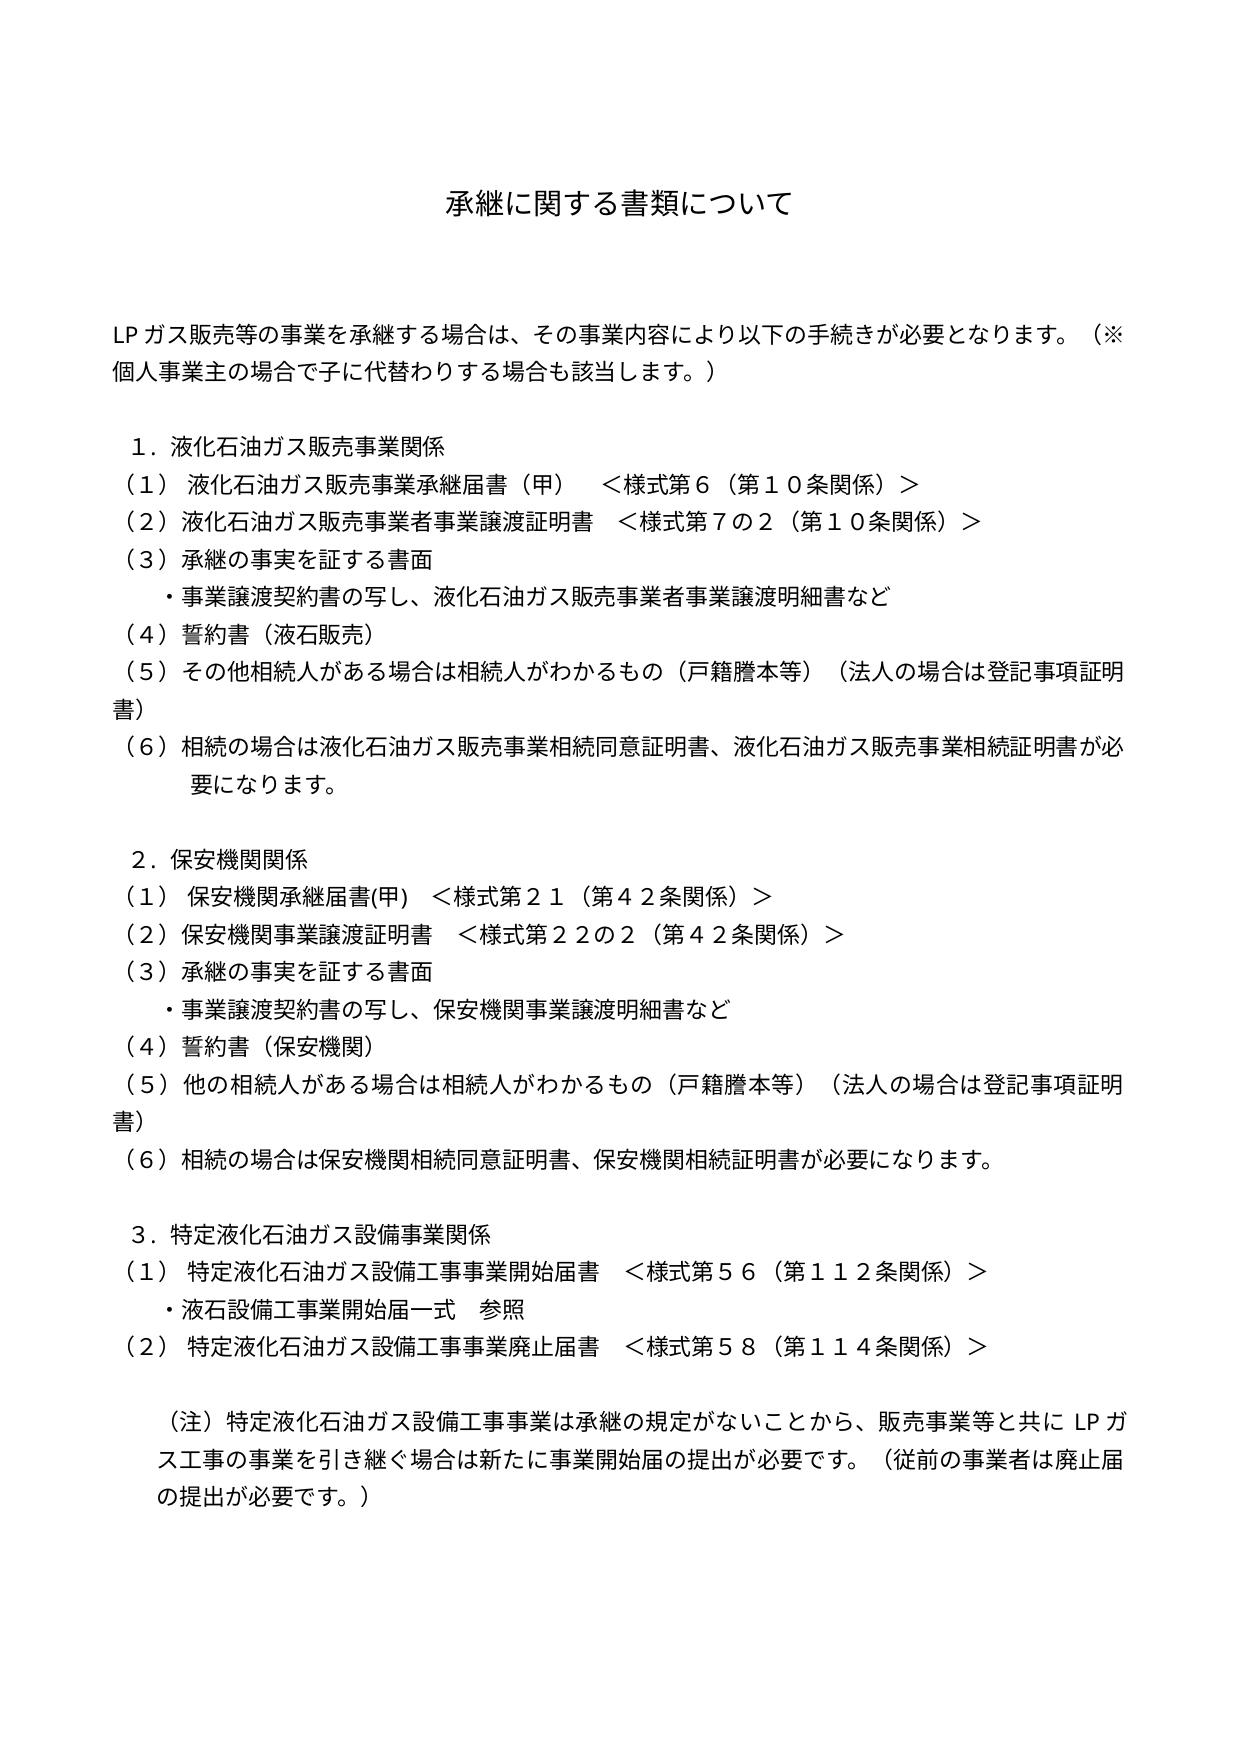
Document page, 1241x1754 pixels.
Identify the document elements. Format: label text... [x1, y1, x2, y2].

text ・事業譲渡契約書の写し、液化石油ガス販売事業者事業譲渡明細書など [112, 577, 1128, 614]
text （４）誓約書（保安機関） [112, 1027, 1128, 1064]
list 保安機関関係 [127, 839, 1128, 877]
text （２）液化石油ガス販売事業者事業譲渡証明書 ＜様式第７の２（第１０条関係）＞ [112, 502, 1128, 539]
list （注）特定液化石油ガス設備工事事業は承継の規定がないことから、販売事業等と共にLPガス工事の事業を引き継ぐ場合は新たに事業開始届の提出が必要です。（従前の事業者は廃止届の提出が必要です。） [156, 1402, 1128, 1514]
text （３）承継の事実を証する書面 [112, 539, 1128, 577]
text （２）保安機関事業譲渡証明書 ＜様式第２２の２（第４２条関係）＞ [112, 914, 1128, 952]
text （６）相続の場合は保安機関相続同意証明書、保安機関相続証明書が必要になります。 [112, 1139, 1128, 1177]
text （３）承継の事実を証する書面 [112, 952, 1128, 989]
text ・事業譲渡契約書の写し、保安機関事業譲渡明細書など [112, 989, 1128, 1027]
text （４）誓約書（液石販売） [112, 614, 1128, 652]
text （５）その他相続人がある場合は相続人がわかるもの（戸籍謄本等）（法人の場合は登記事項証明書） [112, 652, 1128, 727]
list 液化石油ガス販売事業承継届書（甲） ＜様式第６（第１０条関係）＞ [112, 464, 1128, 502]
text 承継に関する書類について [112, 164, 1128, 239]
list 特定液化石油ガス設備事業関係 [127, 1214, 1128, 1252]
list 特定液化石油ガス設備工事事業廃止届書 ＜様式第５８（第１１４条関係）＞ [112, 1327, 1128, 1364]
list 保安機関承継届書(甲) ＜様式第２１（第４２条関係）＞ [112, 877, 1128, 914]
list 特定液化石油ガス設備工事事業開始届書 ＜様式第５６（第１１２条関係）＞ [112, 1252, 1128, 1289]
text （６）相続の場合は液化石油ガス販売事業相続同意証明書、液化石油ガス販売事業相続証明書が必要になります。 [112, 727, 1128, 802]
list 液化石油ガス販売事業関係 [127, 427, 1128, 464]
text LPガス販売等の事業を承継する場合は、その事業内容により以下の手続きが必要となります。（※個人事業主の場合で子に代替わりする場合も該当します。） [112, 314, 1128, 389]
text （５）他の相続人がある場合は相続人がわかるもの（戸籍謄本等）（法人の場合は登記事項証明書） [112, 1064, 1128, 1139]
text ・液石設備工事業開始届一式 参照 [112, 1289, 1128, 1327]
